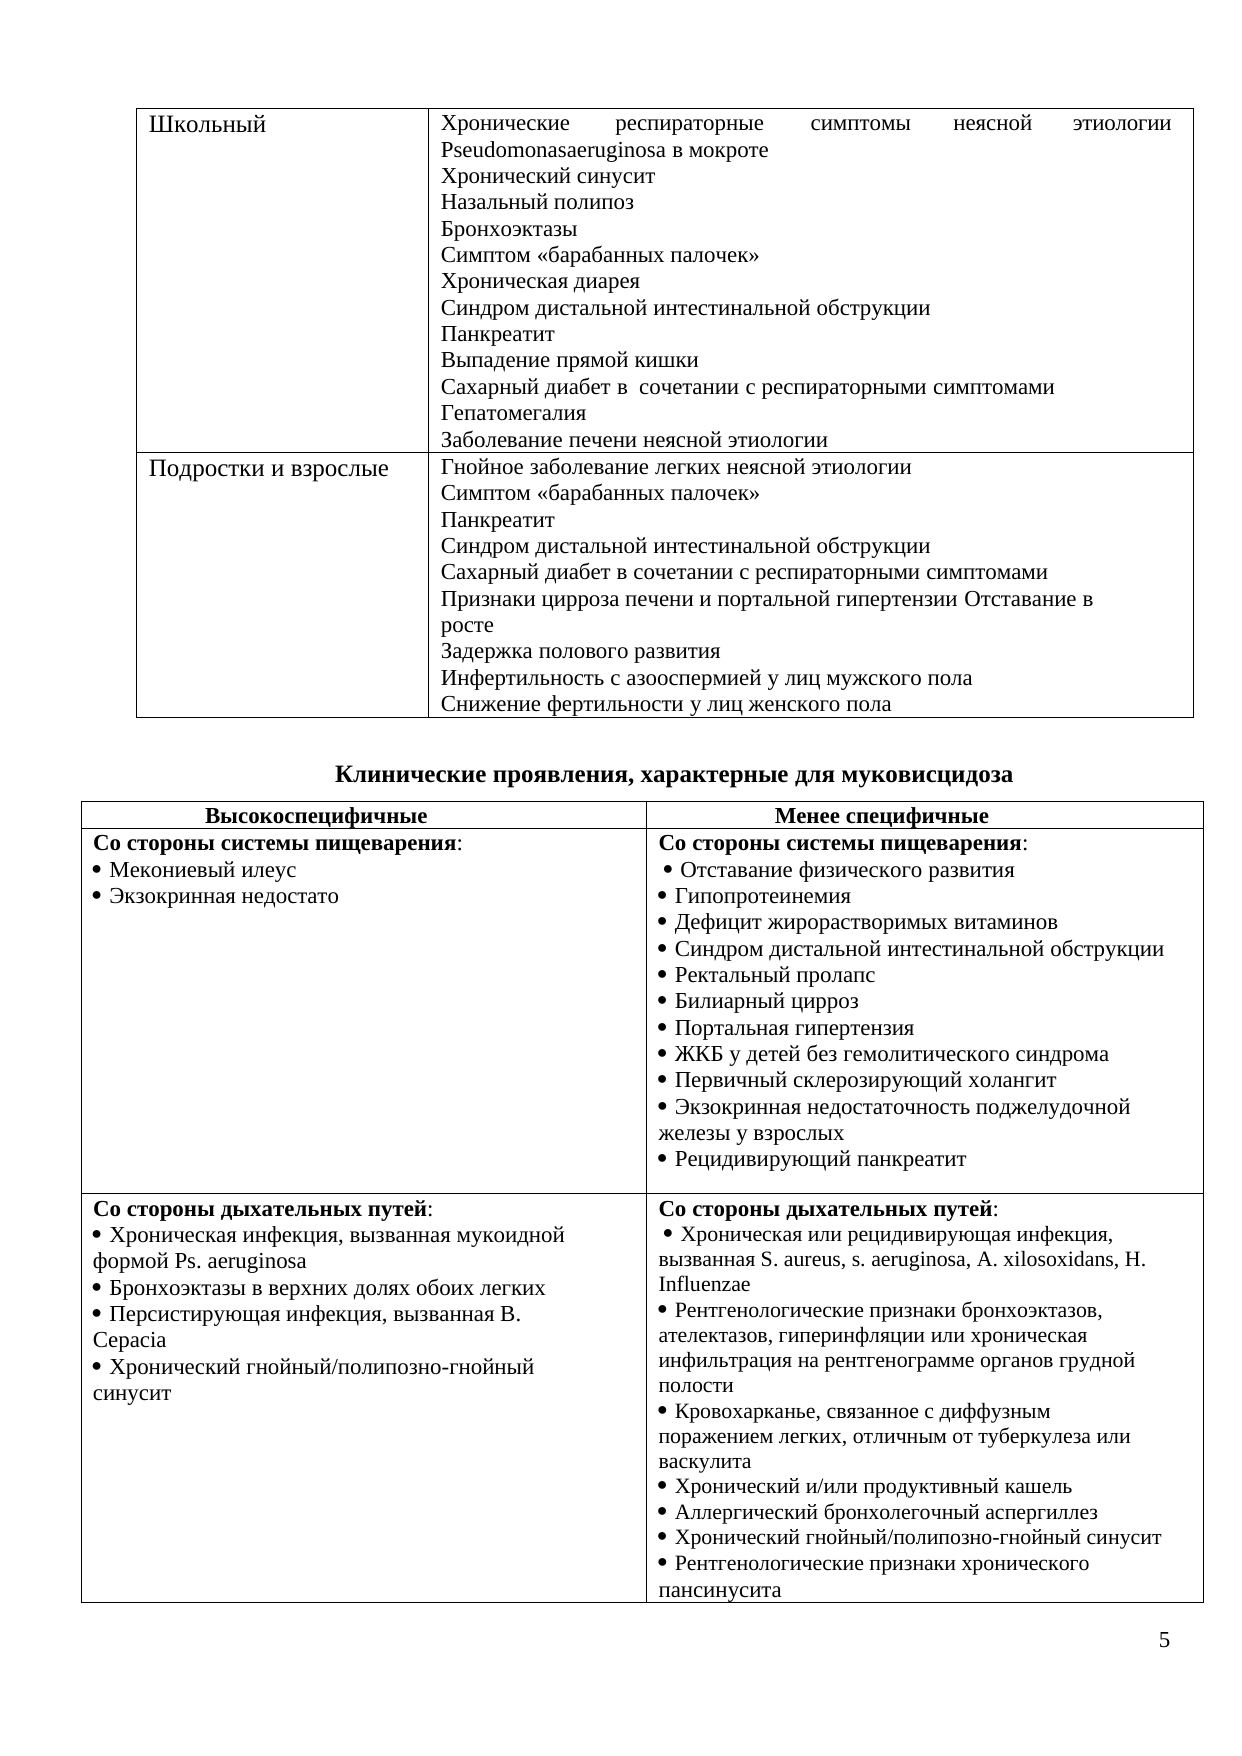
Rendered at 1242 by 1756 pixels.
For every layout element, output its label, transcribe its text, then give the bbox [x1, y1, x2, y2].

table_cell Со стороны дыхательных путей: Хроническая или рецидивирующая инфекция, вызванная S. aureus, s. aeruginosa, A. xilosoxidans, H. Influenzae Рентгенологические признаки бронхоэктазов, ателектазов, гиперинфляции или хроническая инфильтрация на рентгенограмме органов грудной полости Кровохарканье, связанное с диффузным поражением легких, отличным от туберкулеза или васкулита Хронический и/или продуктивный кашель Аллергический бронхолегочный аспергиллез Хронический гнойный/полипозно-гнойный синусит Рентгенологические признаки хронического пансинусита [647, 1194, 1203, 1602]
table_header Хронические респираторные симптомы неясной этиологии Pseudomonasaeruginosa в мокроте Хронический синусит Назальный полипоз Бронхоэктазы Симптом «барабанных палочек» Хроническая диарея Синдром дистальной интестинальной обструкции Панкреатит Выпадение прямой кишки Сахарный диабет в сочетании с респираторными симптомами Гепатомегалия Заболевание печени неясной этиологии [429, 109, 1193, 452]
table_cell Со стороны системы пищеварения: Отставание физического развития Гипопротеинемия Дефицит жирорастворимых витаминов Синдром дистальной интестинальной обструкции Ректальный пролапс Билиарный цирроз Портальная гипертензия ЖКБ у детей без гемолитического синдрома Первичный склерозирующий холангит Экзокринная недостаточность поджелудочной железы у взрослых Рецидивирующий панкреатит [647, 829, 1203, 1193]
table_cell Гнойное заболевание легких неясной этиологии Симптом «барабанных палочек» Панкреатит Синдром дистальной интестинальной обструкции Сахарный диабет в сочетании с респираторными симптомами Признаки цирроза печени и портальной гипертензии Отставание в росте Задержка полового развития Инфертильность с азооспермией у лиц мужского пола Снижение фертильности у лиц женского пола [429, 453, 1193, 717]
table_cell Со стороны дыхательных путей: Хроническая инфекция, вызванная мукоидной формой Ps. aeruginosa Бронхоэктазы в верхних долях обоих легких Персистирующая инфекция, вызванная B. Cepacia Хронический гнойный/полипозно-гнойный синусит [82, 1194, 646, 1602]
table_cell Подростки и взрослые [137, 453, 428, 717]
table_header Школьный [137, 109, 428, 452]
table_cell Со стороны системы пищеварения: Мекониевый илеус Экзокринная недостато [82, 829, 646, 1193]
table_header Высокоспецифичные [82, 802, 646, 828]
table_header Менее специфичные [647, 802, 1203, 828]
text Клинические проявления, характерные для муковисцидоза [119, 759, 1229, 788]
